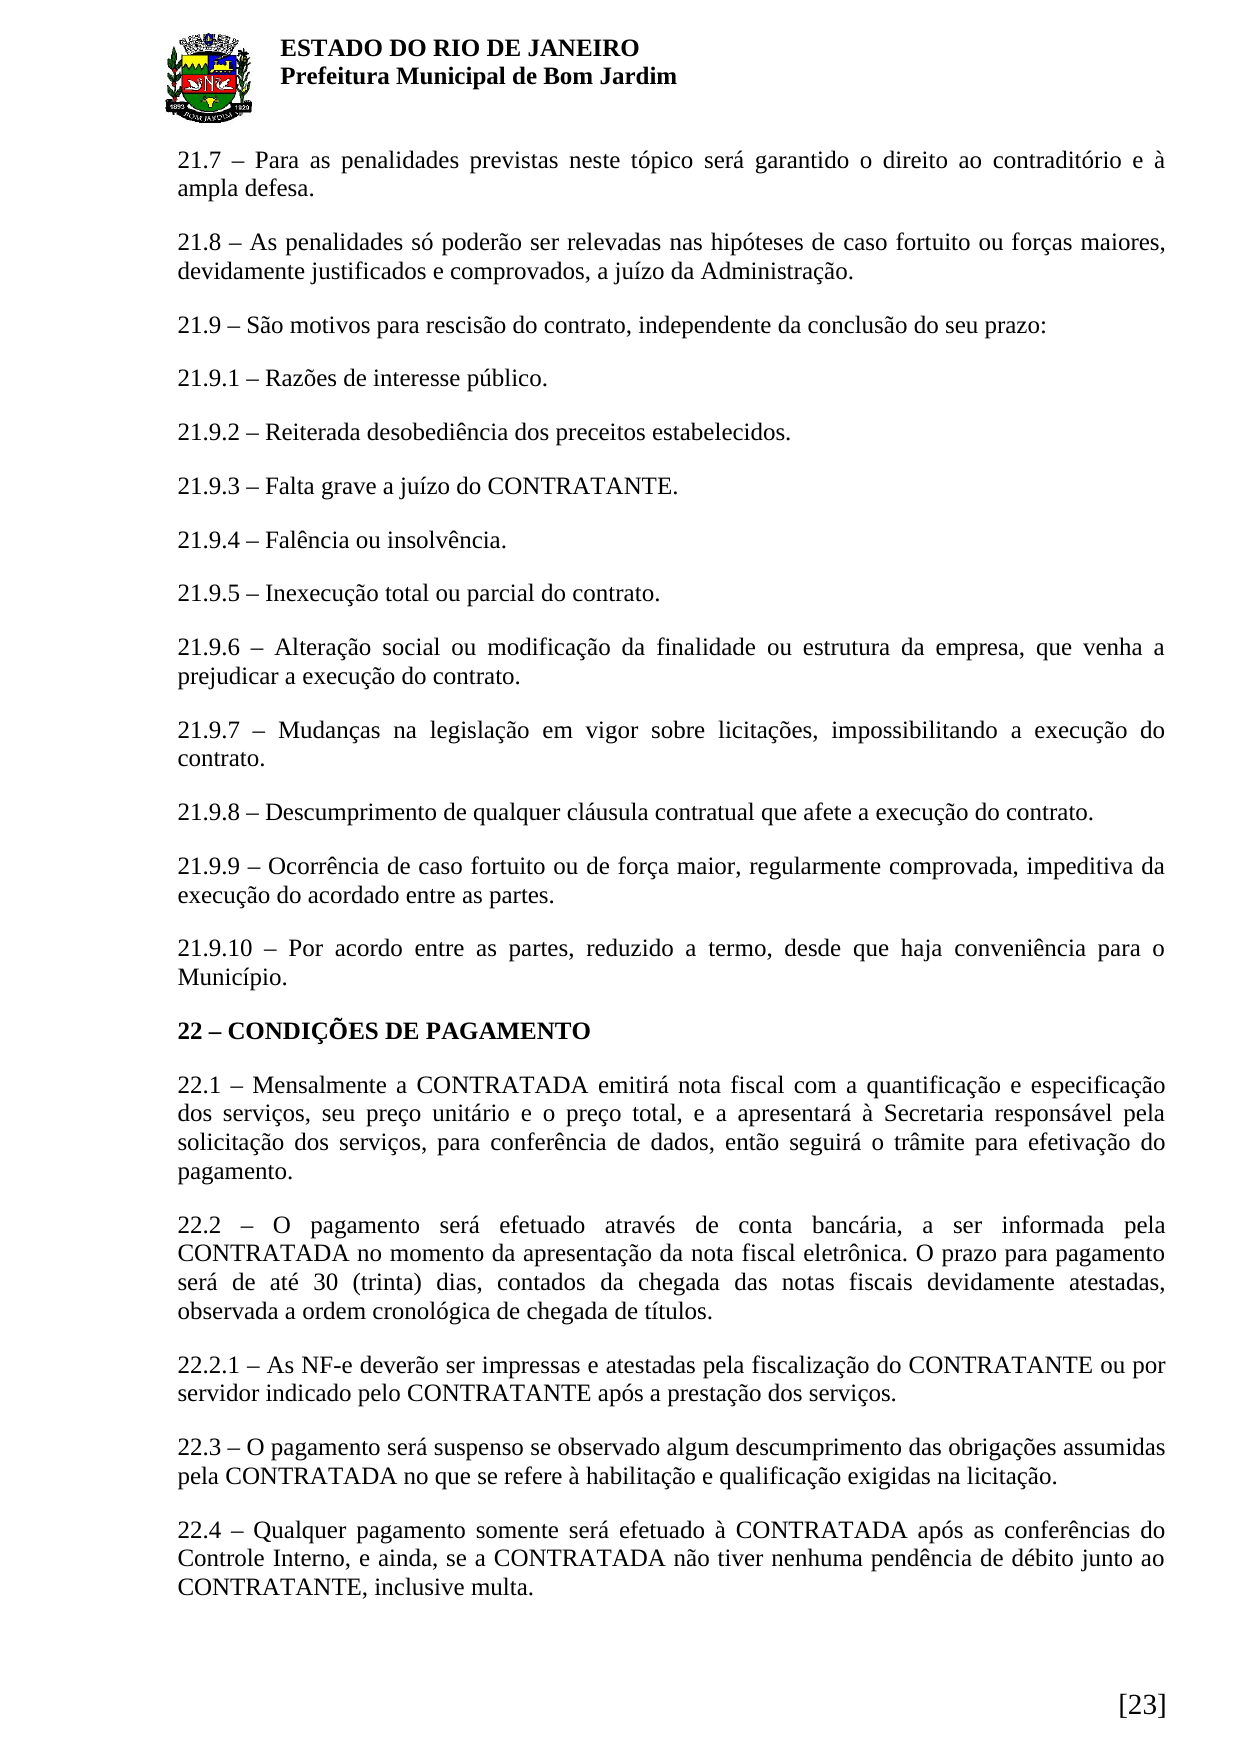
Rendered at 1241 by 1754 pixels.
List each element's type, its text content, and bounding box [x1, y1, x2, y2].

text 22 – CONDIÇÕES DE PAGAMENTO [177, 1016, 1166, 1045]
text 21.9.4 – Falência ou insolvência. [177, 525, 1166, 553]
text 21.9.9 – Ocorrência de caso fortuito ou de força maior, regularmente comprovada, impeditiva da execução do acordado entre as partes. [177, 851, 1166, 908]
picture [163, 31, 253, 123]
text 21.9.2 – Reiterada desobediência dos preceitos estabelecidos. [177, 417, 1166, 446]
text 21.9.1 – Razões de interesse público. [177, 363, 1166, 392]
text 21.9.10 – Por acordo entre as partes, reduzido a termo, desde que haja conveniência para o Município. [177, 933, 1166, 991]
text 21.9.5 – Inexecução total ou parcial do contrato. [177, 578, 1166, 607]
text 21.9.8 – Descumprimento de qualquer cláusula contratual que afete a execução do contrato. [177, 797, 1166, 826]
text 22.2 – O pagamento será efetuado através de conta bancária, a ser informada pela CONTRATADA no momento da apresentação da nota fiscal eletrônica. O prazo para pagamento será de até 30 (trinta) dias, contados da chegada das notas fiscais devidamente atestadas, observada a ordem cronológica de chegada de títulos. [177, 1210, 1166, 1325]
text 22.4 – Qualquer pagamento somente será efetuado à CONTRATADA após as conferências do Controle Interno, e ainda, se a CONTRATADA não tiver nenhuma pendência de débito junto ao CONTRATANTE, inclusive multa. [177, 1515, 1166, 1601]
text 21.7 – Para as penalidades previstas neste tópico será garantido o direito ao contraditório e à ampla defesa. [177, 145, 1166, 202]
text 22.2.1 – As NF-e deverão ser impressas e atestadas pela fiscalização do CONTRATANTE ou por servidor indicado pelo CONTRATANTE após a prestação dos serviços. [177, 1350, 1166, 1407]
text 22.3 – O pagamento será suspenso se observado algum descumprimento das obrigações assumidas pela CONTRATADA no que se refere à habilitação e qualificação exigidas na licitação. [177, 1432, 1166, 1490]
text 21.9 – São motivos para rescisão do contrato, independente da conclusão do seu prazo: [177, 310, 1166, 338]
text 22.1 – Mensalmente a CONTRATADA emitirá nota fiscal com a quantificação e especificação dos serviços, seu preço unitário e o preço total, e a apresentará à Secretaria responsável pela solicitação dos serviços, para conferência de dados, então seguirá o trâmite para efetivação do pagamento. [177, 1070, 1166, 1185]
text 21.9.7 – Mudanças na legislação em vigor sobre licitações, impossibilitando a execução do contrato. [177, 715, 1166, 772]
text 21.9.6 – Alteração social ou modificação da finalidade ou estrutura da empresa, que venha a prejudicar a execução do contrato. [177, 632, 1166, 690]
text 21.9.3 – Falta grave a juízo do CONTRATANTE. [177, 471, 1166, 500]
text 21.8 – As penalidades só poderão ser relevadas nas hipóteses de caso fortuito ou forças maiores, devidamente justificados e comprovados, a juízo da Administração. [177, 227, 1166, 285]
